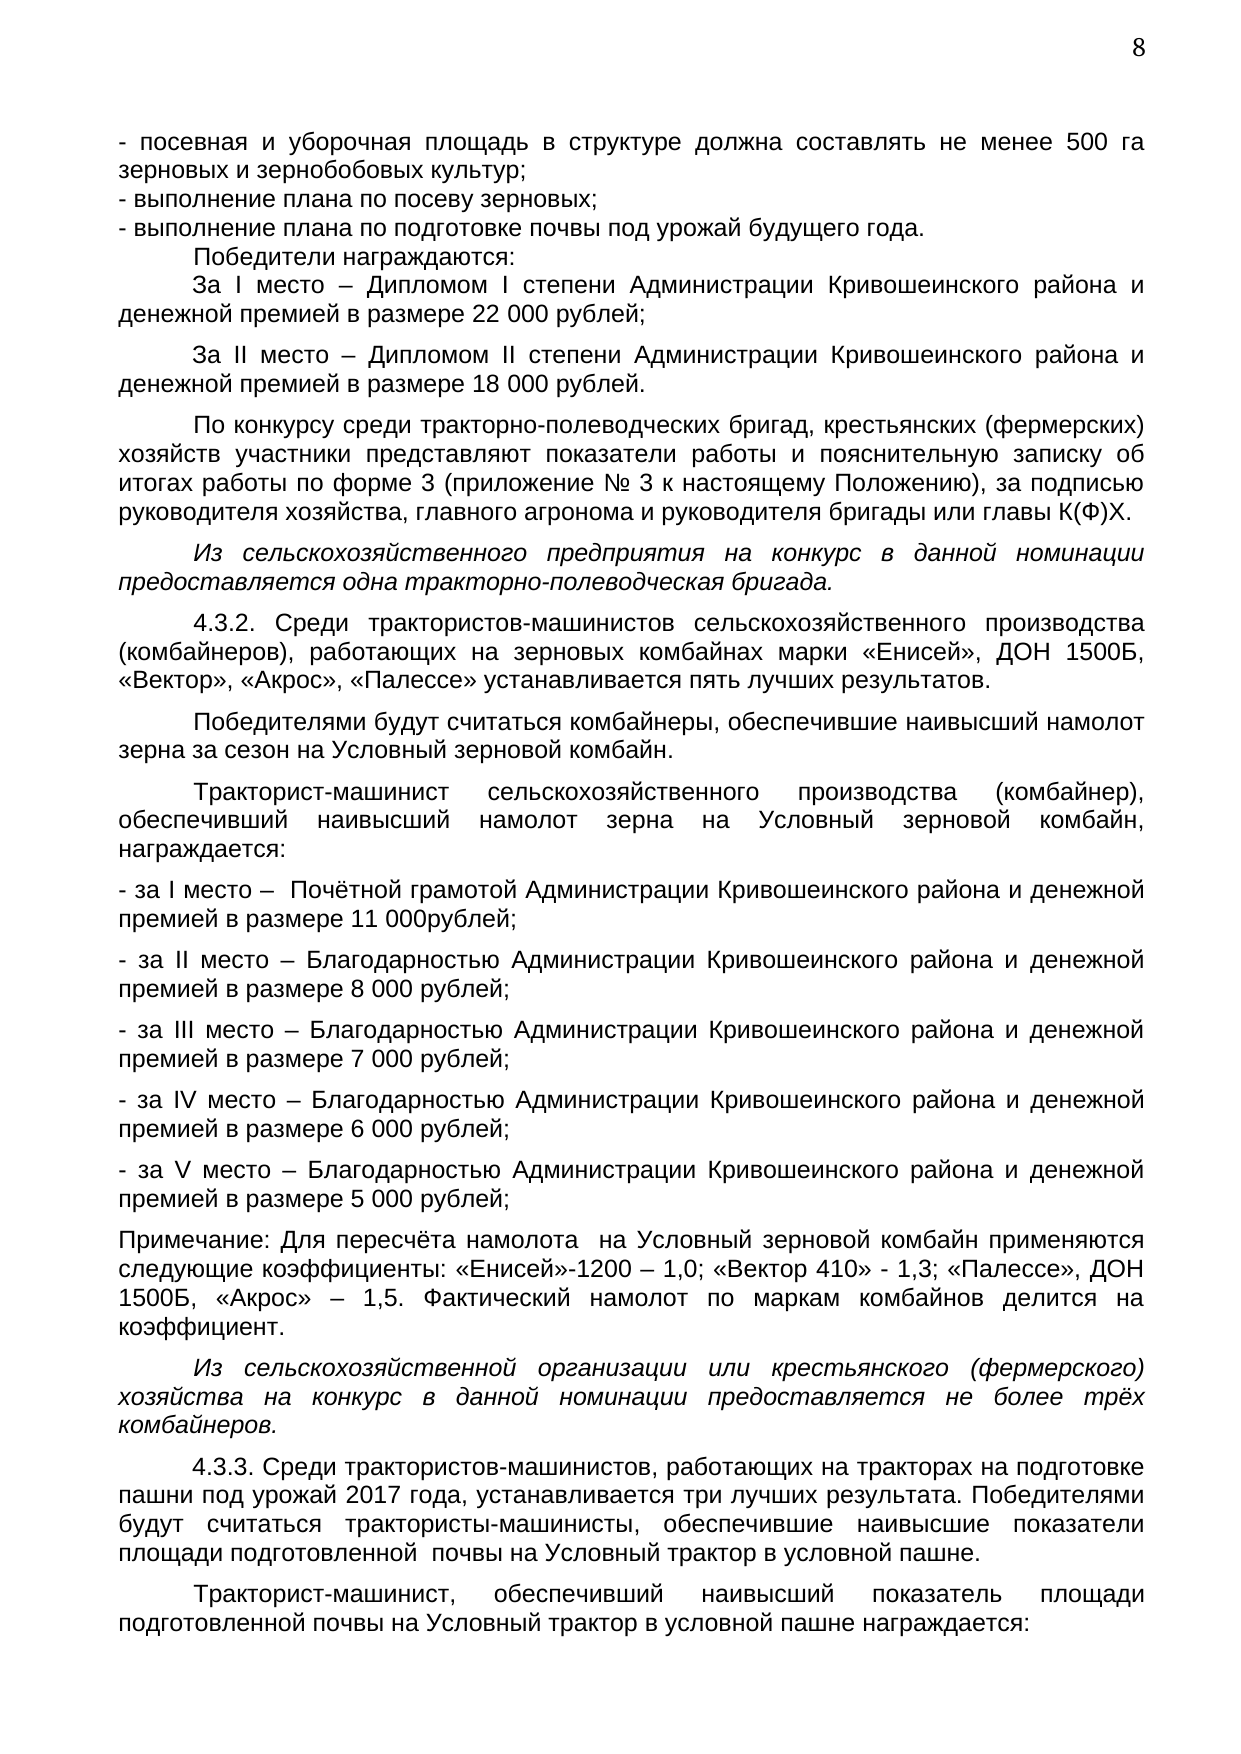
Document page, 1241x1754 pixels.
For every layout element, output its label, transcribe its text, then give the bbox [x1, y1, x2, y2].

text 4.3.2. Среди трактористов-машинистов сельскохозяйственного производства (комбайнеров), работающих на зерновых комбайнах марки «Енисей», ДОН 1500Б, «Вектор», «Акрос», «Палессе» устанавливается пять лучших результатов. [118, 608, 1146, 694]
text - за V место – Благодарностью Администрации Кривошеинского района и денежной премией в размере 5 000 рублей; [118, 1156, 1146, 1213]
text - выполнение плана по посеву зерновых; [118, 184, 1146, 213]
text - за III место – Благодарностью Администрации Кривошеинского района и денежной премией в размере 7 000 рублей; [118, 1016, 1146, 1073]
text - за IV место – Благодарностью Администрации Кривошеинского района и денежной премией в размере 6 000 рублей; [118, 1086, 1146, 1143]
text Из сельскохозяйственного предприятия на конкурс в данной номинации предоставляется одна тракторно-полеводческая бригада. [118, 538, 1146, 596]
text Победителями будут считаться комбайнеры, обеспечившие наивысший намолот зерна за сезон на Условный зерновой комбайн. [118, 707, 1146, 764]
text - за II место – Благодарностью Администрации Кривошеинского района и денежной премией в размере 8 000 рублей; [118, 946, 1146, 1003]
text Победители награждаются: [118, 242, 1146, 271]
text - выполнение плана по подготовке почвы под урожай будущего года. [118, 213, 1146, 242]
text Из сельскохозяйственной организации или крестьянского (фермерского) хозяйства на конкурс в данной номинации предоставляется не более трёх комбайнеров. [118, 1353, 1146, 1439]
text Тракторист-машинист сельскохозяйственного производства (комбайнер), обеспечивший наивысший намолот зерна на Условный зерновой комбайн, награждается: [118, 777, 1146, 863]
text За II место – Дипломом II степени Администрации Кривошеинского района и денежной премией в размере 18 000 рублей. [118, 341, 1146, 398]
text Тракторист-машинист, обеспечивший наивысший показатель площади подготовленной почвы на Условный трактор в условной пашне награждается: [118, 1579, 1146, 1637]
text - за I место – Почётной грамотой Администрации Кривошеинского района и денежной премией в размере 11 000рублей; [118, 876, 1146, 933]
text За I место – Дипломом I степени Администрации Кривошеинского района и денежной премией в размере 22 000 рублей; [118, 271, 1146, 328]
text По конкурсу среди тракторно-полеводческих бригад, крестьянских (фермерских) хозяйств участники представляют показатели работы и пояснительную записку об итогах работы по форме 3 (приложение № 3 к настоящему Положению), за подписью руководителя хозяйства, главного агронома и руководителя бригады или главы К(Ф)Х. [118, 411, 1146, 526]
text - посевная и уборочная площадь в структуре должна составлять не менее зерновых и зернобобовых культур; [118, 127, 1146, 184]
text Примечание: Для пересчёта намолота на Условный зерновой комбайн применяются следующие коэффициенты: «Енисей»-1200 – 1,0; «Вектор 410» - 1,3; «Палессе», ДОН 1500Б, «Акрос» – 1,5. Фактический намолот по маркам комбайнов делится на коэффициент. [118, 1226, 1146, 1341]
text 4.3.3. Среди трактористов-машинистов, работающих на тракторах на подготовке пашни под урожай 2017 года, устанавливается три лучших результата. Победителями будут считаться трактористы-машинисты, обеспечившие наивысшие показатели площади подготовленной почвы на Условный трактор в условной пашне. [118, 1452, 1146, 1567]
